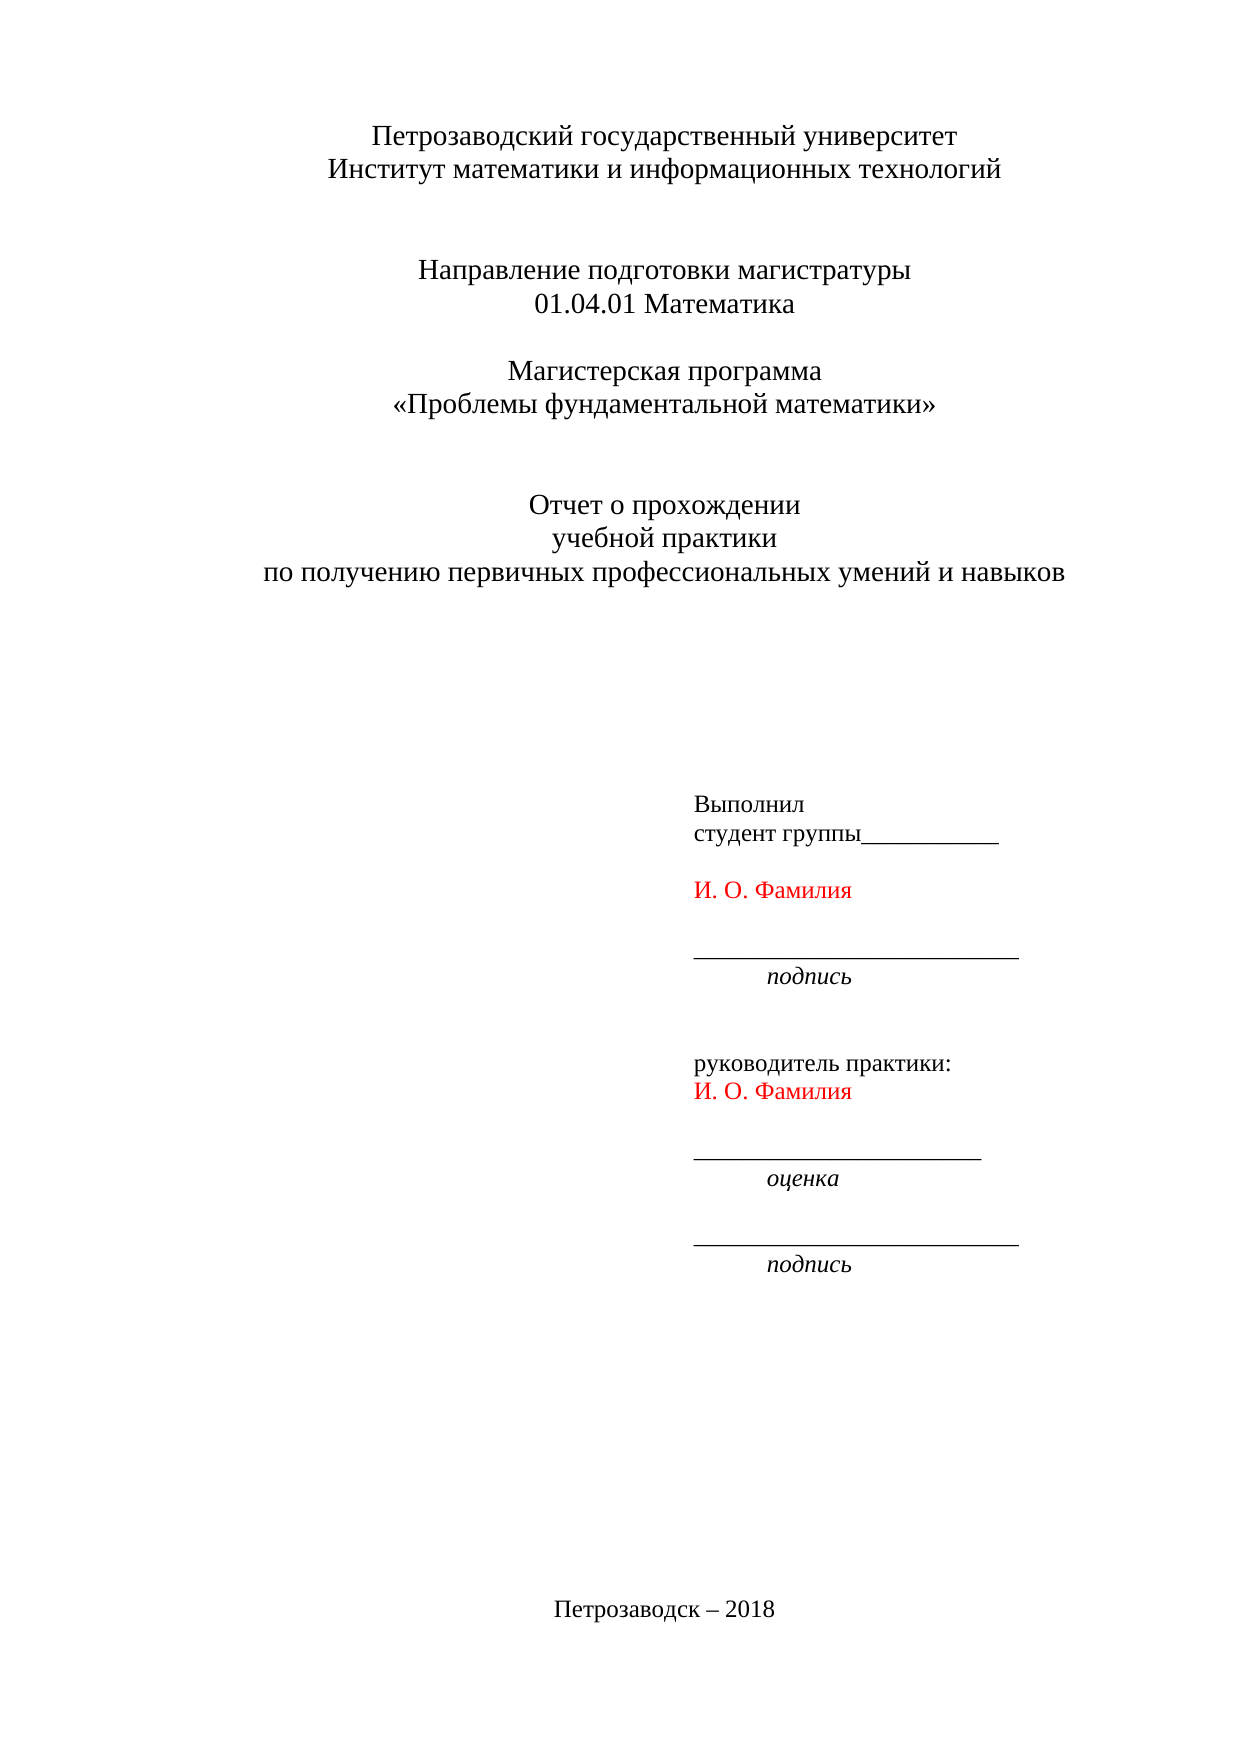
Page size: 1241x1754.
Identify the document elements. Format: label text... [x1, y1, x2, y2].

text И. О. Фамилия [693, 1076, 1152, 1105]
text Магистерская программа [177, 353, 1152, 386]
text Выполнил [693, 789, 1152, 818]
text руководитель практики: [693, 1048, 1152, 1076]
text Отчет о прохождении [177, 487, 1152, 521]
text подпись [693, 961, 1152, 990]
text оценка [693, 1163, 1152, 1191]
text Институт математики и информационных технологий [177, 152, 1152, 185]
text подпись [693, 1249, 1152, 1278]
text Петрозаводский государственный университет [177, 118, 1152, 152]
text студент группы___________ [693, 818, 1152, 846]
text учебной практики по получению первичных профессиональных умений и навыков [177, 521, 1152, 588]
text Направление подготовки магистратуры [177, 252, 1152, 286]
text __________________________ [693, 933, 1152, 961]
text 01.04.01 Математика [177, 286, 1152, 319]
text «Проблемы фундаментальной математики» [177, 386, 1152, 420]
text __________________________ [693, 1220, 1152, 1249]
text И. О. Фамилия [693, 875, 1152, 904]
text Петрозаводск – 2018 [177, 1594, 1152, 1623]
text _______________________ [693, 1134, 1152, 1163]
